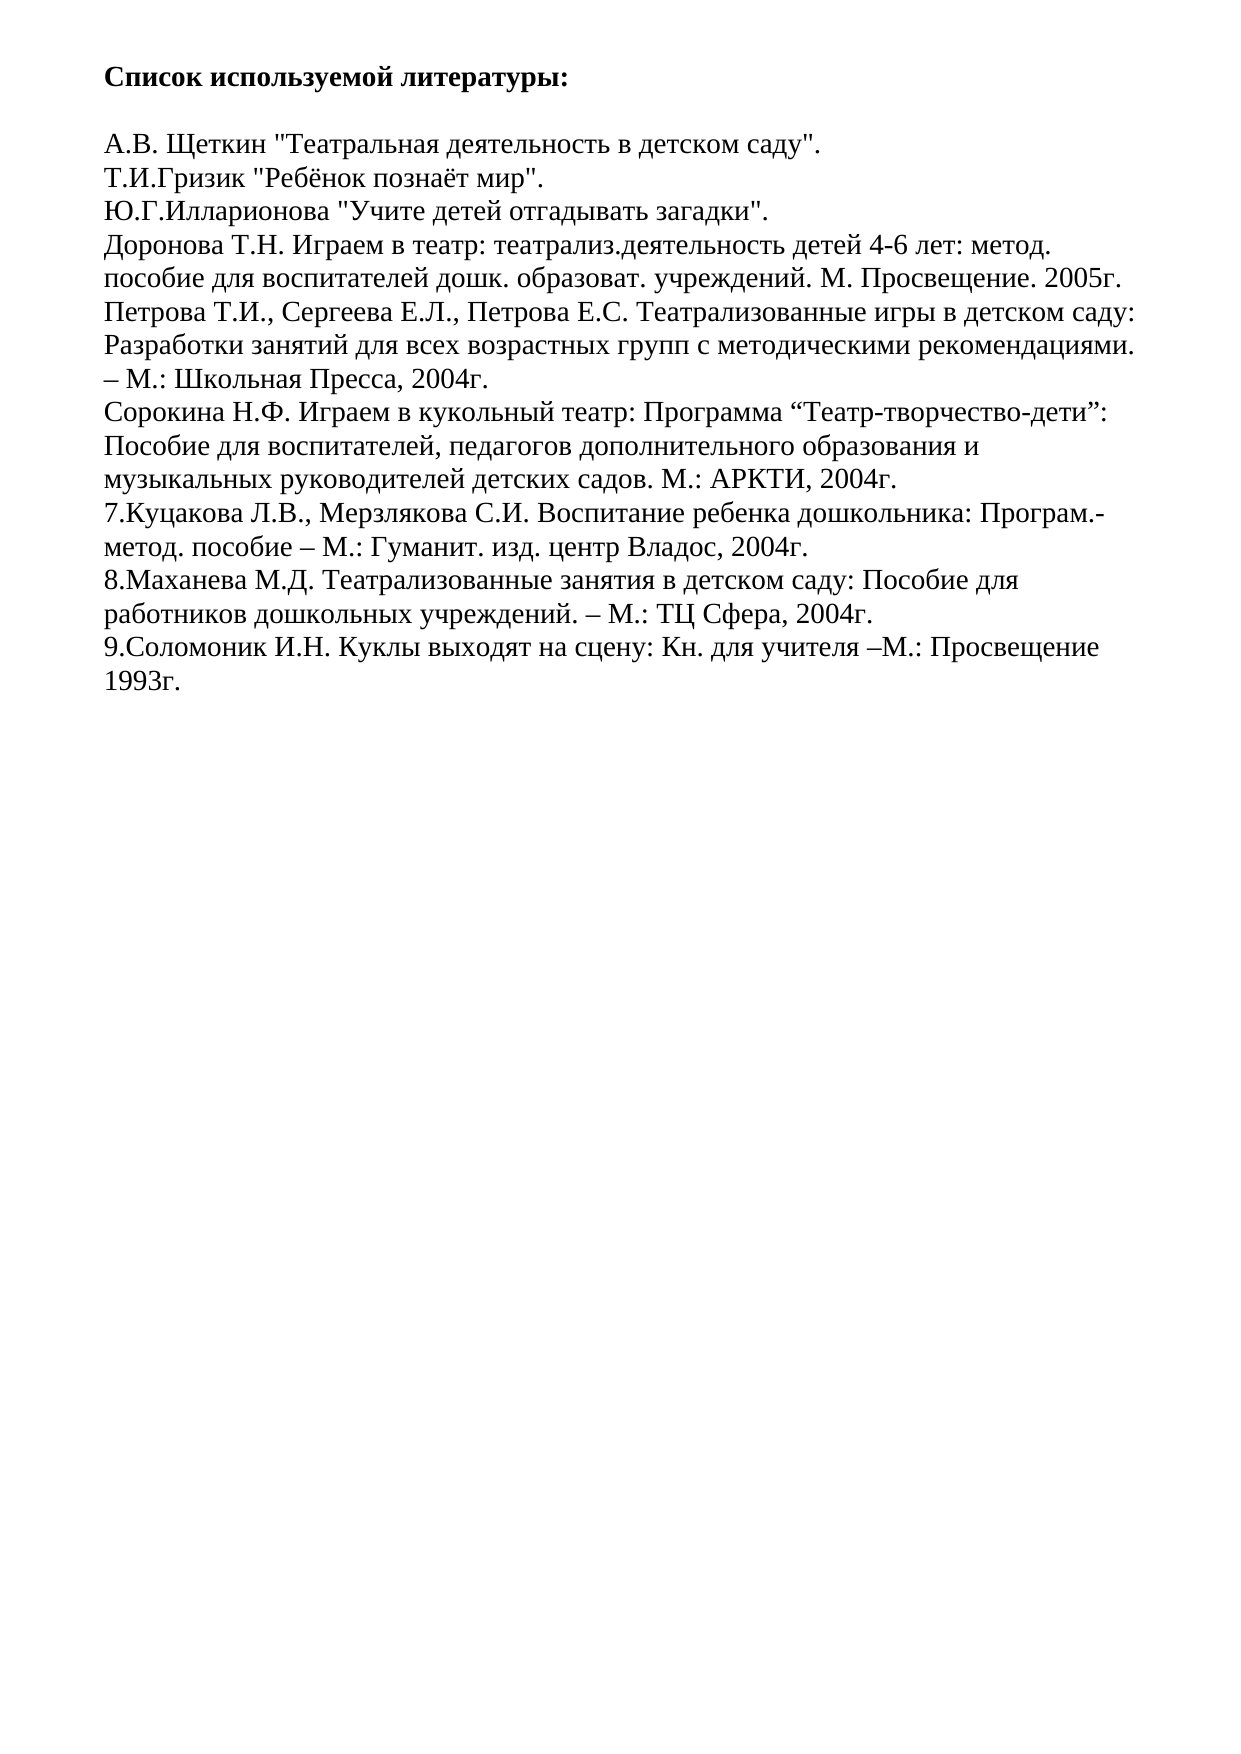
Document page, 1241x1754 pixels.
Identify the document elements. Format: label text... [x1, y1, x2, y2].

text 8.Маханева М.Д. Театрализованные занятия в детском саду: Пособие для работников дошкольных учреждений. – М.: ТЦ Сфера, 2004г. [103, 562, 1152, 629]
text Петрова Т.И., Сергеева Е.Л., Петрова Е.С. Театрализованные игры в детском саду: Разработки занятий для всех возрастных групп с методическими рекомендациями. – М.: Школьная Пресса, 2004г. [103, 294, 1152, 394]
text Сорокина Н.Ф. Играем в кукольный театр: Программа “Театр-творчество-дети”: Пособие для воспитателей, педагогов дополнительного образования и музыкальных руководителей детских садов. М.: АРКТИ, 2004г. [103, 394, 1152, 495]
text Доронова Т.Н. Играем в театр: театрализ.деятельность детей 4-6 лет: метод. пособие для воспитателей дошк. образоват. учреждений. М. Просвещение. 2005г. [103, 227, 1152, 294]
text Ю.Г.Илларионова "Учите детей отгадывать загадки". [103, 193, 1152, 227]
text А.В. Щеткин "Театральная деятельность в детском саду". [103, 126, 1152, 160]
text 7.Куцакова Л.В., Мерзлякова С.И. Воспитание ребенка дошкольника: Програм.-метод. пособие – М.: Гуманит. изд. центр Владос, 2004г. [103, 495, 1152, 562]
text Список используемой литературы: [103, 59, 1152, 93]
text Т.И.Гризик "Ребёнок познаёт мир". [103, 160, 1152, 193]
text 9.Соломоник И.Н. Куклы выходят на сцену: Кн. для учителя –М.: Просвещение 1993г. [103, 629, 1152, 696]
